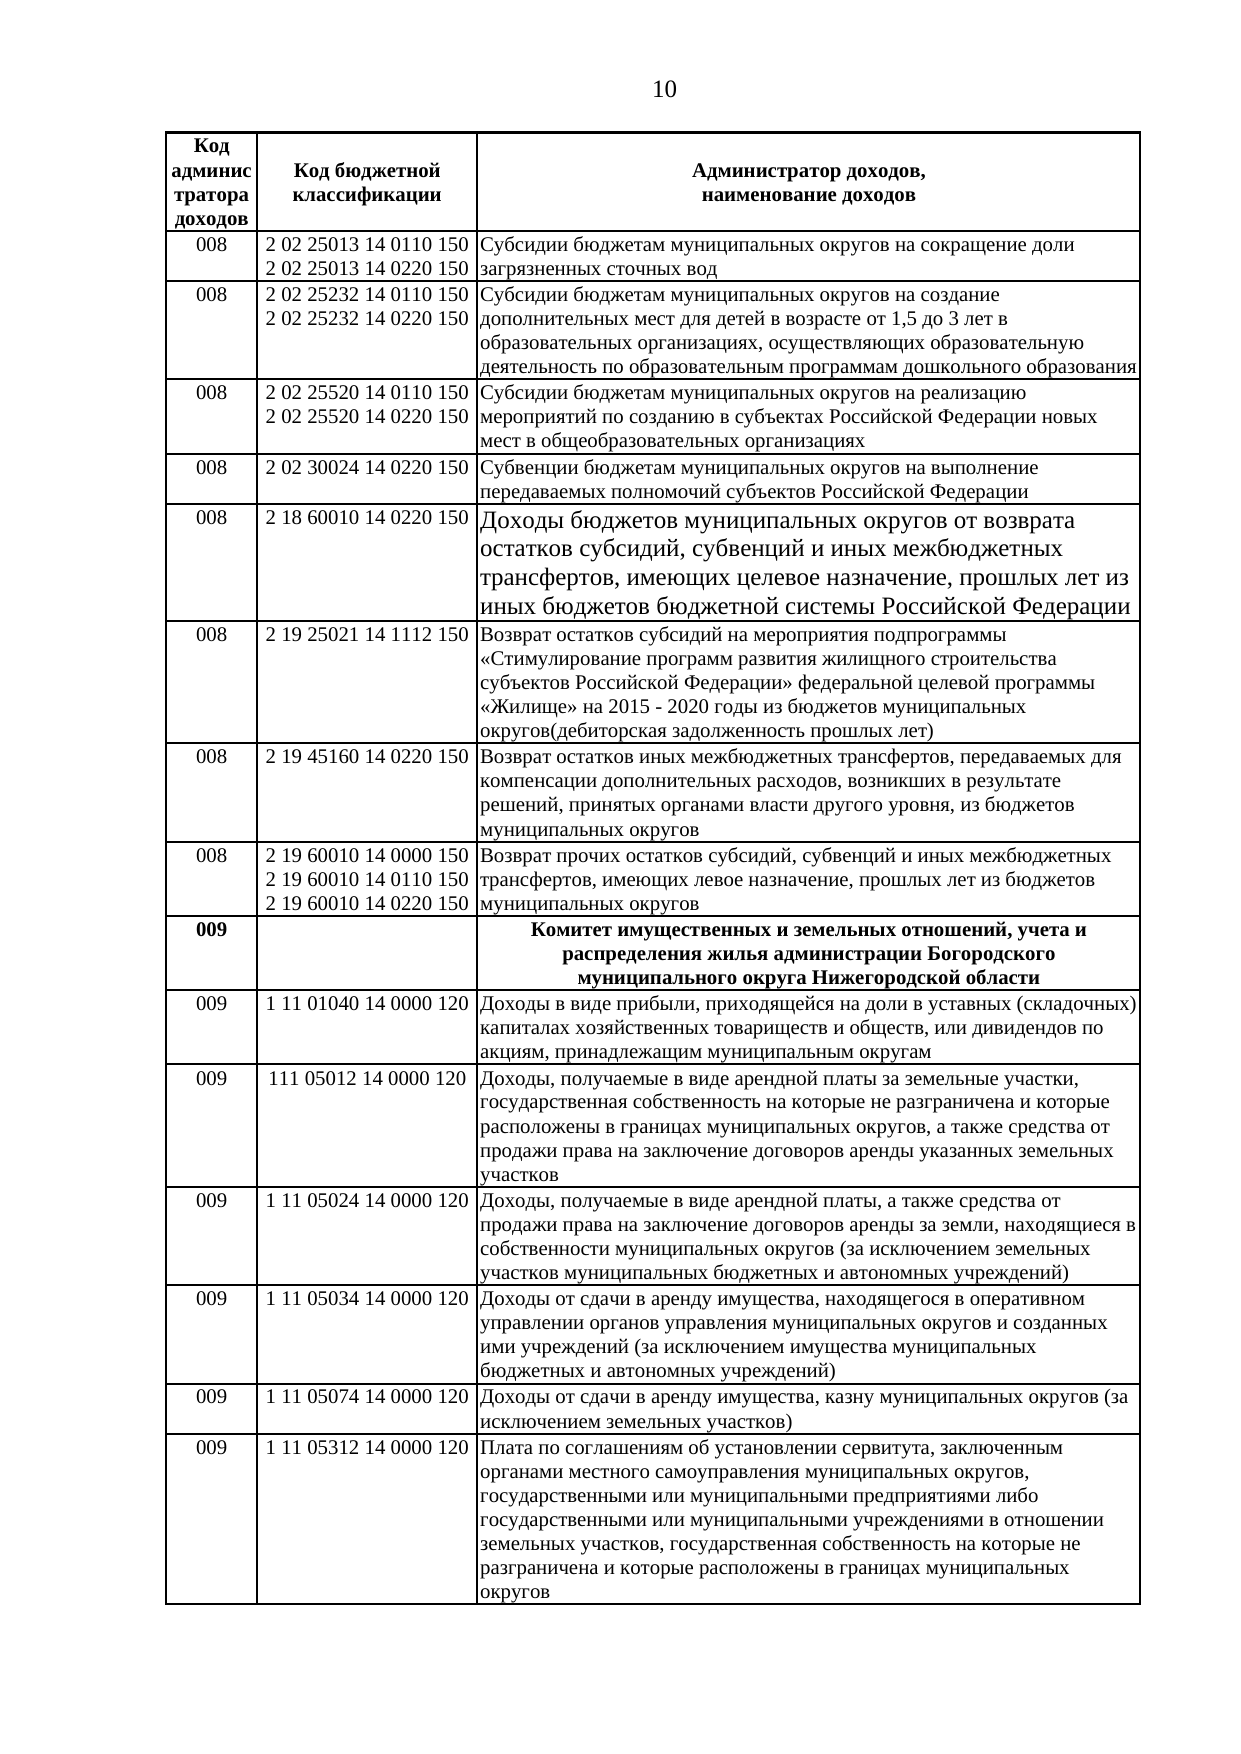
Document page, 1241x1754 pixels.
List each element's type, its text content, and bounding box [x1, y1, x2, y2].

table_cell 1 11 01040 14 0000 120 [258, 991, 476, 1063]
table_cell 009 [167, 1385, 256, 1433]
table_cell Плата по соглашениям об установлении сервитута, заключенным органами местного самоуправления муниципальных округов, государственными или муниципальными предприятиями либо государственными или муниципальными учреждениями в отношении земельных участков, государственная собственность на которые не разграничена и которые расположены в границах муниципальных округов [478, 1435, 1139, 1603]
table_header Код администратора доходов [167, 134, 256, 230]
table_cell 008 [167, 455, 256, 503]
table_cell 2 02 25232 14 0110 150 2 02 25232 14 0220 150 [258, 282, 476, 378]
table_cell Возврат прочих остатков субсидий, субвенций и иных межбюджетных трансфертов, имеющих левое назначение, прошлых лет из бюджетов муниципальных округов [478, 843, 1139, 915]
table_cell 2 19 25021 14 1112 150 [258, 622, 476, 742]
table_cell 1 11 05024 14 0000 120 [258, 1188, 476, 1284]
table_cell 2 19 45160 14 0220 150 [258, 744, 476, 841]
table_cell 008 [167, 843, 256, 915]
table_cell 008 [167, 232, 256, 280]
table_cell 1 11 05074 14 0000 120 [258, 1385, 476, 1433]
table_cell Возврат остатков иных межбюджетных трансфертов, передаваемых для компенсации дополнительных расходов, возникших в результате решений, принятых органами власти другого уровня, из бюджетов муниципальных округов [478, 744, 1139, 841]
table_cell 009 [167, 1286, 256, 1382]
table_cell 008 [167, 744, 256, 841]
table_cell 111 05012 14 0000 120 [258, 1065, 476, 1186]
table_cell 009 [167, 1188, 256, 1284]
table_cell 009 [167, 1065, 256, 1186]
table_cell Доходы от сдачи в аренду имущества, находящегося в оперативном управлении органов управления муниципальных округов и созданных ими учреждений (за исключением имущества муниципальных бюджетных и автономных учреждений) [478, 1286, 1139, 1382]
table_cell 1 11 05312 14 0000 120 [258, 1435, 476, 1603]
table_cell 009 [167, 917, 256, 989]
table_cell Субсидии бюджетам муниципальных округов на сокращение доли загрязненных сточных вод [478, 232, 1139, 280]
table_cell 009 [167, 991, 256, 1063]
table_cell 008 [167, 505, 256, 620]
table_cell 2 02 25013 14 0110 150 2 02 25013 14 0220 150 [258, 232, 476, 280]
table_cell 2 19 60010 14 0000 150 2 19 60010 14 0110 150 2 19 60010 14 0220 150 [258, 843, 476, 915]
table_cell Возврат остатков субсидий на мероприятия подпрограммы «Стимулирование программ развития жилищного строительства субъектов Российской Федерации» федеральной целевой программы «Жилище» на 2015 - 2020 годы из бюджетов муниципальных округов(дебиторская задолженность прошлых лет) [478, 622, 1139, 742]
table_cell [258, 917, 476, 989]
table_cell Доходы, получаемые в виде арендной платы, а также средства от продажи права на заключение договоров аренды за земли, находящиеся в собственности муниципальных округов (за исключением земельных участков муниципальных бюджетных и автономных учреждений) [478, 1188, 1139, 1284]
table_cell 008 [167, 282, 256, 378]
table_cell 1 11 05034 14 0000 120 [258, 1286, 476, 1382]
table_cell 2 18 60010 14 0220 150 [258, 505, 476, 620]
table_header Код бюджетной классификации [258, 134, 476, 230]
table_cell Субсидии бюджетам муниципальных округов на создание дополнительных мест для детей в возрасте от 1,5 до 3 лет в образовательных организациях, осуществляющих образовательную деятельность по образовательным программам дошкольного образования [478, 282, 1139, 378]
table_cell 008 [167, 622, 256, 742]
table_cell Доходы в виде прибыли, приходящейся на доли в уставных (складочных) капиталах хозяйственных товариществ и обществ, или дивидендов по акциям, принадлежащим муниципальным округам [478, 991, 1139, 1063]
table_cell Доходы, получаемые в виде арендной платы за земельные участки, государственная собственность на которые не разграничена и которые расположены в границах муниципальных округов, а также средства от продажи права на заключение договоров аренды указанных земельных участков [478, 1065, 1139, 1186]
table_cell Комитет имущественных и земельных отношений, учета и распределения жилья администрации Богородского муниципального округа Нижегородской области [478, 917, 1139, 989]
table_cell 008 [167, 380, 256, 452]
table_cell Субсидии бюджетам муниципальных округов на реализацию мероприятий по созданию в субъектах Российской Федерации новых мест в общеобразовательных организациях [478, 380, 1139, 452]
table_cell 2 02 25520 14 0110 150 2 02 25520 14 0220 150 [258, 380, 476, 452]
table_cell Доходы от сдачи в аренду имущества, казну муниципальных округов (за исключением земельных участков) [478, 1385, 1139, 1433]
table_cell 2 02 30024 14 0220 150 [258, 455, 476, 503]
table_cell Доходы бюджетов муниципальных округов от возврата остатков субсидий, субвенций и иных межбюджетных трансфертов, имеющих целевое назначение, прошлых лет из иных бюджетов бюджетной системы Российской Федерации [478, 505, 1139, 620]
table_header Администратор доходов, наименование доходов [478, 134, 1139, 230]
table_cell Субвенции бюджетам муниципальных округов на выполнение передаваемых полномочий субъектов Российской Федерации [478, 455, 1139, 503]
table_cell 009 [167, 1435, 256, 1603]
